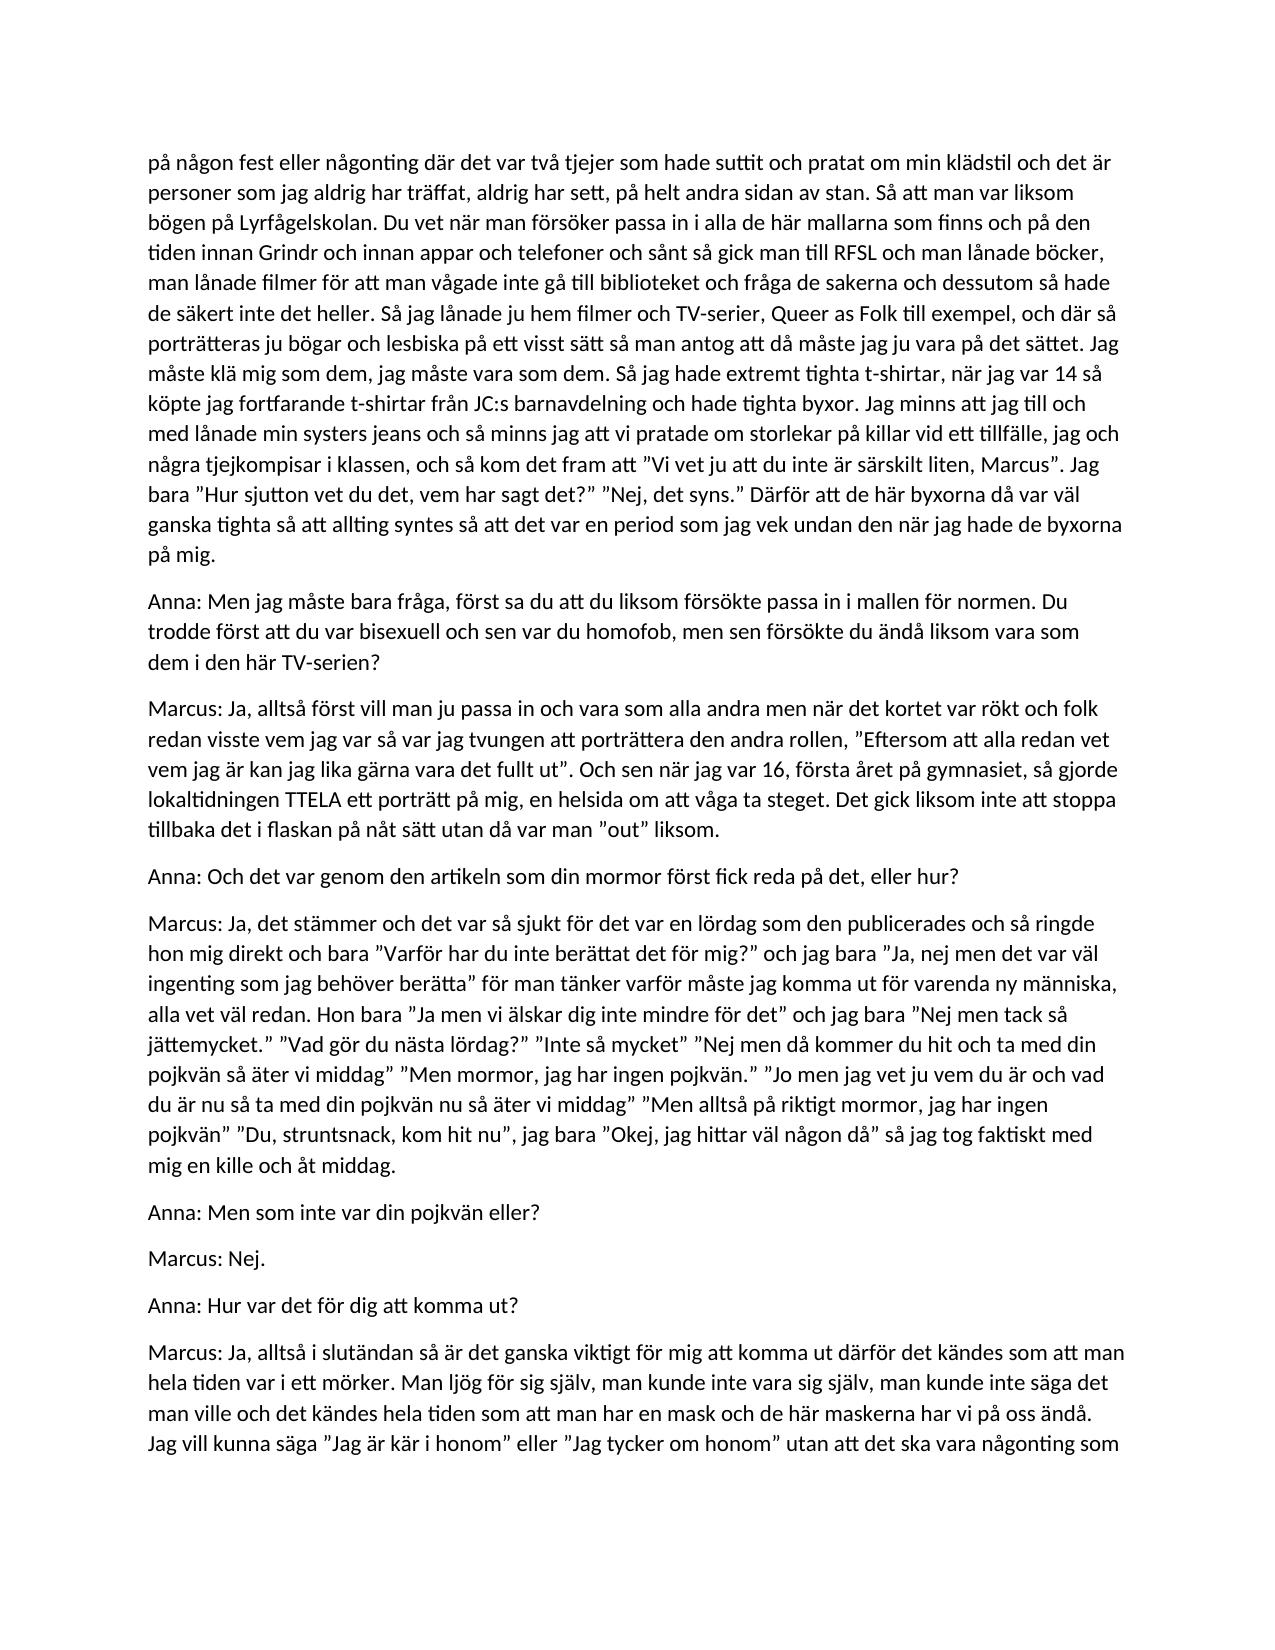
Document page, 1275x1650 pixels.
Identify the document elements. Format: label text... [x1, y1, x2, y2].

text Marcus: Nej. [148, 1244, 1127, 1272]
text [148, 1338, 1127, 1457]
text Anna: Hur var det för dig att komma ut? [148, 1291, 1127, 1319]
text Anna: Men jag måste bara fråga, först sa du att du liksom försökte passa in i mallen för normen. Du trodde först att du var bisexuell och sen var du homofob, men sen försökte du ändå liksom vara som dem i den här TV-serien? [148, 587, 1127, 676]
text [148, 148, 1127, 568]
text Anna: Och det var genom den artikeln som din mormor först fick reda på det, eller hur? [148, 862, 1127, 890]
text Marcus: Ja, alltså först vill man ju passa in och vara som alla andra men när det kortet var rökt och folk redan visste vem jag var så var jag tvungen att porträttera den andra rollen, ”Eftersom att alla redan vet vem jag är kan jag lika gärna vara det fullt ut”. Och sen när jag var 16, första året på gymnasiet, så gjorde lokaltidningen TTELA ett porträtt på mig, en helsida om att våga ta steget. Det gick liksom inte att stoppa tillbaka det i flaskan på nåt sätt utan då var man ”out” liksom. [148, 694, 1127, 843]
text Marcus: Ja, det stämmer och det var så sjukt för det var en lördag som den publicerades och så ringde hon mig direkt och bara ”Varför har du inte berättat det för mig?” och jag bara ”Ja, nej men det var väl ingenting som jag behöver berätta” för man tänker varför måste jag komma ut för varenda ny människa, alla vet väl redan. Hon bara ”Ja men vi älskar dig inte mindre för det” och jag bara ”Nej men tack så jättemycket.” ”Vad gör du nästa lördag?” ”Inte så mycket” ”Nej men då kommer du hit och ta med din pojkvän så äter vi middag” ”Men mormor, jag har ingen pojkvän.” ”Jo men jag vet ju vem du är och vad du är nu så ta med din pojkvän nu så äter vi middag” ”Men alltså på riktigt mormor, jag har ingen pojkvän” ”Du, struntsnack, kom hit nu”, jag bara ”Okej, jag hittar väl någon då” så jag tog faktiskt med mig en kille och åt middag. [148, 909, 1127, 1179]
text Anna: Men som inte var din pojkvän eller? [148, 1198, 1127, 1226]
